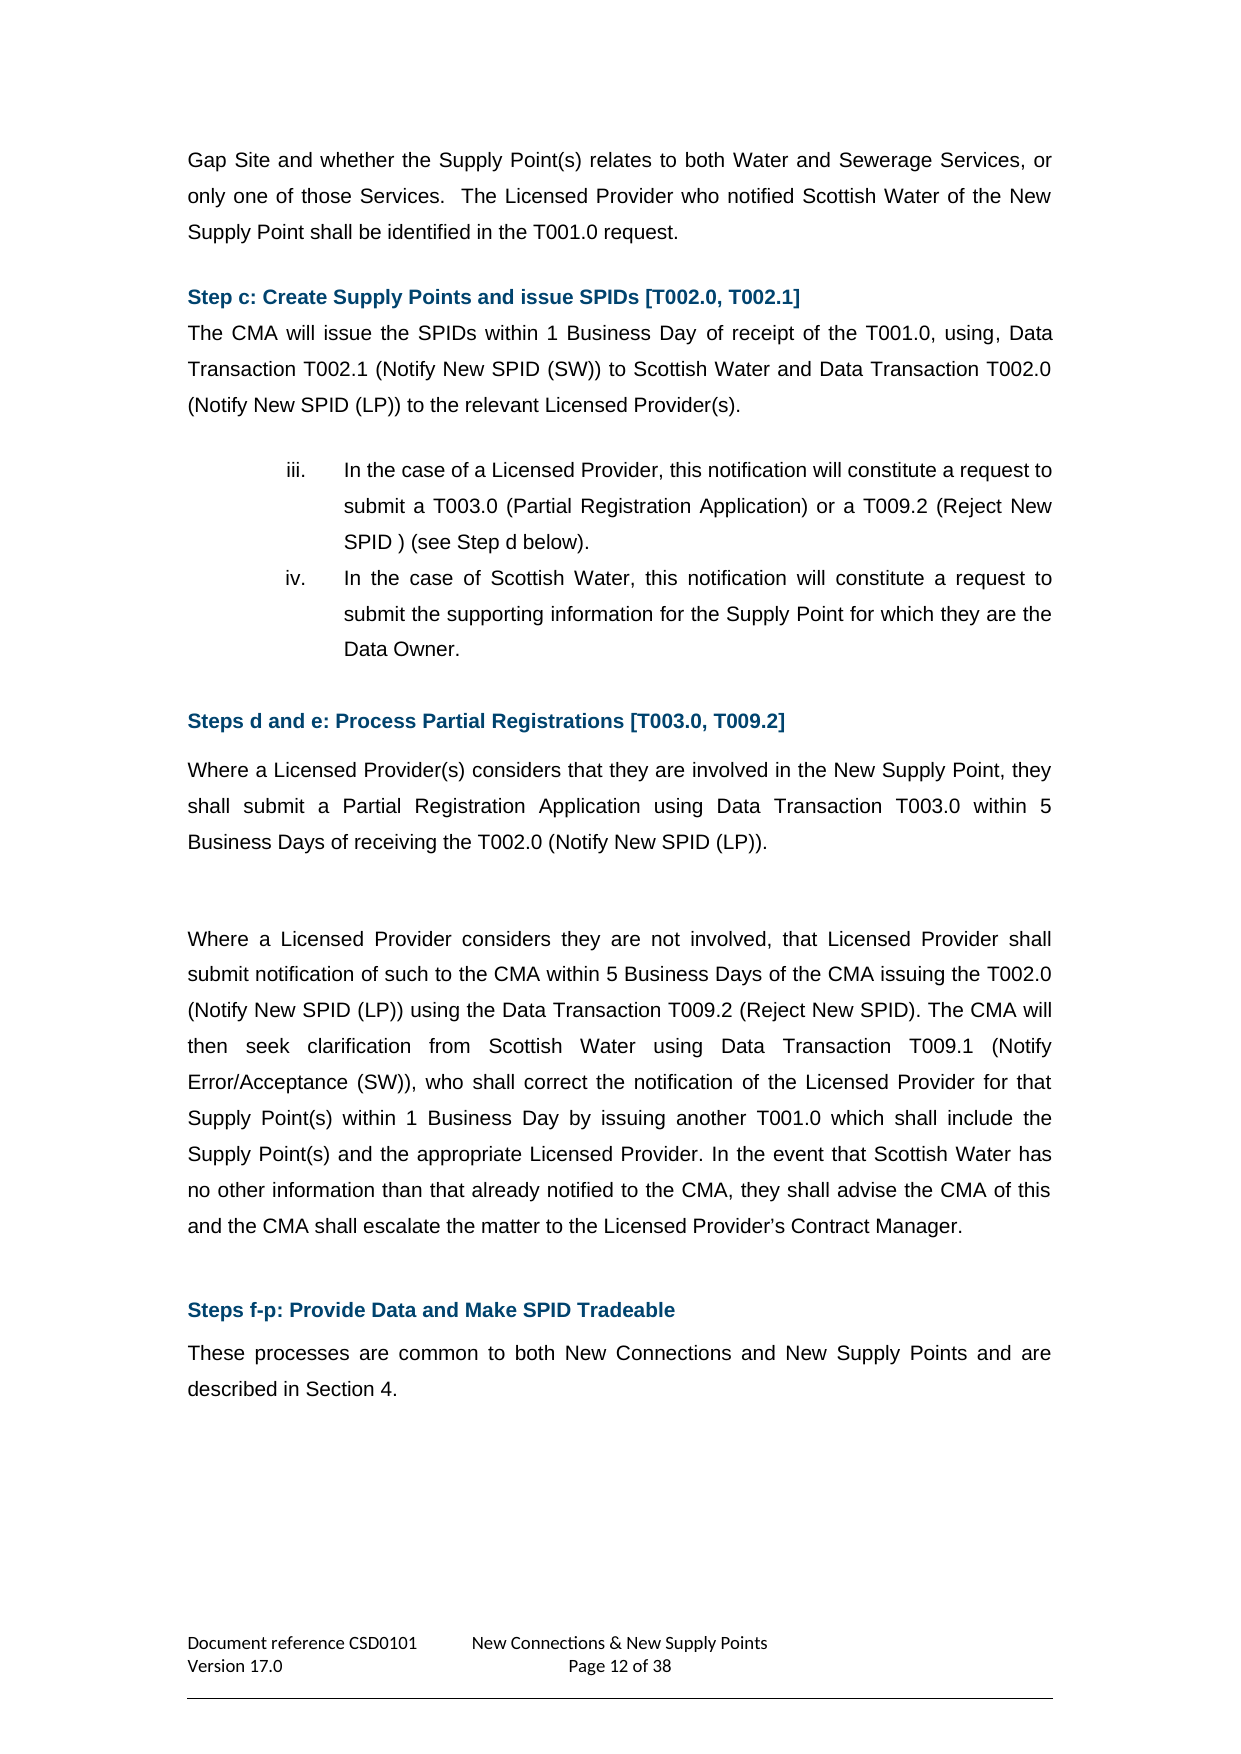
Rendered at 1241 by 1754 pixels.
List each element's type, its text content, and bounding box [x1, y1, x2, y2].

list In the case of a Licensed Provider, this notification will constitute a request to submit a T003.0 (Partial Registration Application) or a T009.2 (Reject New SPID ) (see Step d below). [306, 458, 1053, 553]
list In the case of Scottish Water, this notification will constitute a request to submit the supporting information for the Supply Point for which they are the Data Owner. [306, 565, 1053, 661]
text Steps f-p: Provide Data and Make SPID Tradeable [187, 1298, 1053, 1322]
text These processes are common to both New Connections and New Supply Points and are described in Section 4. [187, 1340, 1053, 1400]
text Where a Licensed Provider(s) considers that they are involved in the New Supply Point, they shall submit a Partial Registration Application using Data Transaction T003.0 within 5 Business Days of receiving the T002.0 (Notify New SPID (LP)). [187, 758, 1053, 853]
text Step c: Create Supply Points and issue SPIDs [T002.0, T002.1] [187, 285, 1053, 309]
text Steps d and e: Process Partial Registrations [T003.0, T009.2] [187, 709, 1053, 733]
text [187, 148, 1053, 243]
text Where a Licensed Provider considers they are not involved, that Licensed Provider shall submit notification of such to the CMA within 5 Business Days of the CMA issuing the T002.0 (Notify New SPID (LP)) using the Data Transaction T009.2 (Reject New SPID). The CMA will then seek clarification from Scottish Water using Data Transaction T009.1 (Notify Error/Acceptance (SW)), who shall correct the notification of the Licensed Provider for that Supply Point(s) within 1 Business Day by issuing another T001.0 which shall include the Supply Point(s) and the appropriate Licensed Provider. In the event that Scottish Water has no other information than that already notified to the CMA, they shall advise the CMA of this and the CMA shall escalate the matter to the Licensed Provider’s Contract Manager. [187, 926, 1053, 1238]
text The CMA will issue the SPIDs within 1 Business Day of receipt of the T001.0, using, Data Transaction T002.1 (Notify New SPID (SW)) to Scottish Water and Data Transaction T002.0 (Notify New SPID (LP)) to the relevant Licensed Provider(s). [187, 321, 1053, 416]
